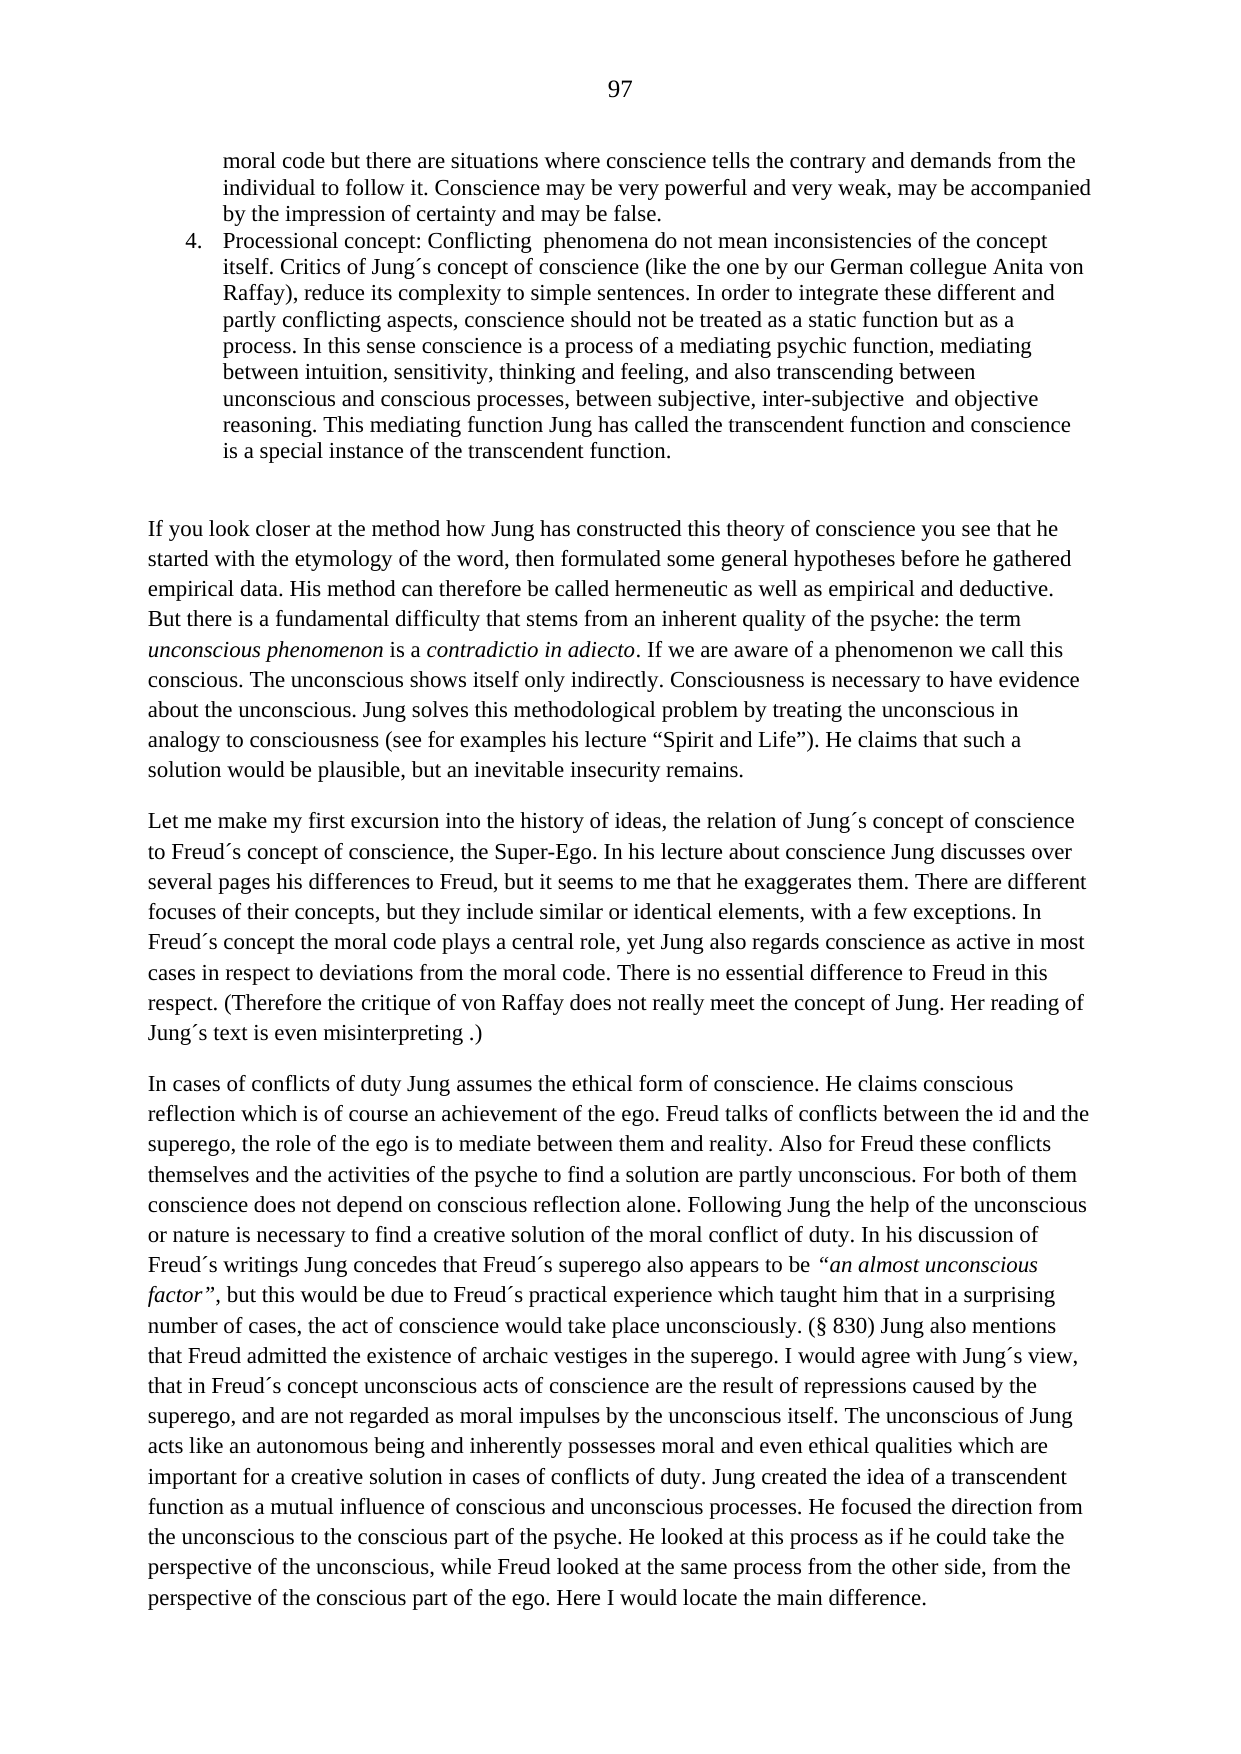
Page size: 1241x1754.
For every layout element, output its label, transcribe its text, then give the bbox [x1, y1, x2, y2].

text In cases of conflicts of duty Jung assumes the ethical form of conscience. He claims conscious reflection which is of course an achievement of the ego. Freud talks of conflicts between the id and the superego, the role of the ego is to mediate between them and reality. Also for Freud these conflicts themselves and the activities of the psyche to find a solution are partly unconscious. For both of them conscience does not depend on conscious reflection alone. Following Jung the help of the unconscious or nature is necessary to find a creative solution of the moral conflict of duty. In his discussion of Freud´s writings Jung concedes that Freud´s superego also appears to be “an almost unconscious factor”, but this would be due to Freud´s practical experience which taught him that in a surprising number of cases, the act of conscience would take place unconsciously. (§ 830) Jung also mentions that Freud admitted the existence of archaic vestiges in the superego. I would agree with Jung´s view, that in Freud´s concept unconscious acts of conscience are the result of repressions caused by the superego, and are not regarded as moral impulses by the unconscious itself. The unconscious of Jung acts like an autonomous being and inherently possesses moral and even ethical qualities which are important for a creative solution in cases of conflicts of duty. Jung created the idea of a transcendent function as a mutual influence of conscious and unconscious processes. He focused the direction from the unconscious to the conscious part of the psyche. He looked at this process as if he could take the perspective of the unconscious, while Freud looked at the same process from the other side, from the perspective of the conscious part of the ego. Here I would locate the main difference. [148, 1070, 1093, 1610]
list Processional concept: Conflicting phenomena do not mean inconsistencies of the concept itself. Critics of Jung´s concept of conscience (like the one by our German collegue Anita von Raffay), reduce its complexity to simple sentences. In order to integrate these different and partly conflicting aspects, conscience should not be treated as a static function but as a process. In this sense conscience is a process of a mediating psychic function, mediating between intuition, sensitivity, thinking and feeling, and also transcending between unconscious and conscious processes, between subjective, inter-subjective and objective reasoning. This mediating function Jung has called the transcendent function and conscience is a special instance of the transcendent function. [185, 227, 1093, 464]
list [185, 148, 1093, 227]
text Let me make my first excursion into the history of ideas, the relation of Jung´s concept of conscience to Freud´s concept of conscience, the Super-Ego. In his lecture about conscience Jung discusses over several pages his differences to Freud, but it seems to me that he exaggerates them. There are different focuses of their concepts, but they include similar or identical elements, with a few exceptions. In Freud´s concept the moral code plays a central role, yet Jung also regards conscience as active in most cases in respect to deviations from the moral code. There is no essential difference to Freud in this respect. (Therefore the critique of von Raffay does not really meet the concept of Jung. Her reading of Jung´s text is even misinterpreting .) [148, 808, 1093, 1045]
text If you look closer at the method how Jung has constructed this theory of conscience you see that he started with the etymology of the word, then formulated some general hypotheses before he gathered empirical data. His method can therefore be called hermeneutic as well as empirical and deductive. But there is a fundamental difficulty that stems from an inherent quality of the psyche: the term unconscious phenomenon is a contradictio in adiecto. If we are aware of a phenomenon we call this conscious. The unconscious shows itself only indirectly. Consciousness is necessary to have evidence about the unconscious. Jung solves this methodological problem by treating the unconscious in analogy to consciousness (see for examples his lecture “Spirit and Life”). He claims that such a solution would be plausible, but an inevitable insecurity remains. [148, 515, 1093, 783]
